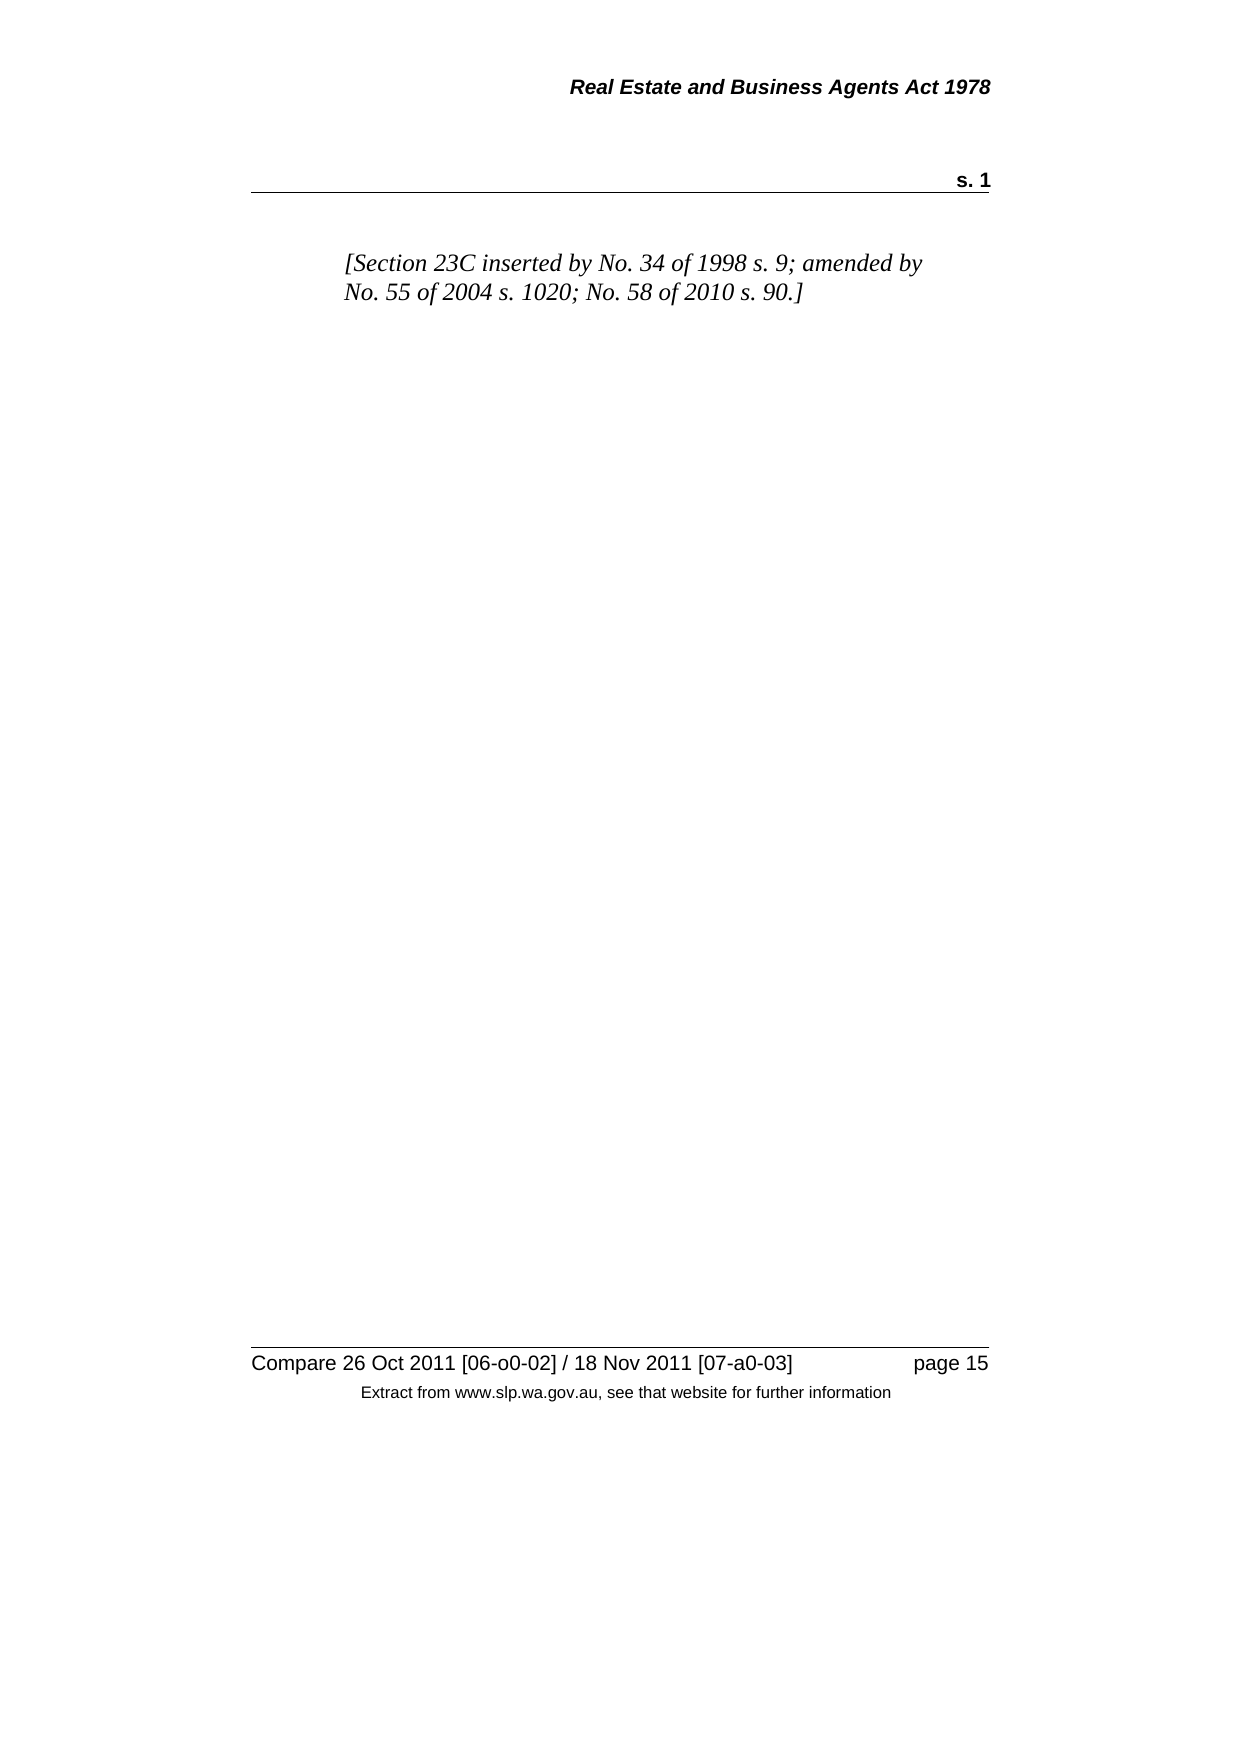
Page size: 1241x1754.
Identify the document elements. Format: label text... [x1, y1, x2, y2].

text [Section 23C inserted by No. 34 of 1998 s. 9; amended by No. 55 of 2004 s. 1020; No. 58 of 2010 s. 90.] [251, 248, 989, 306]
